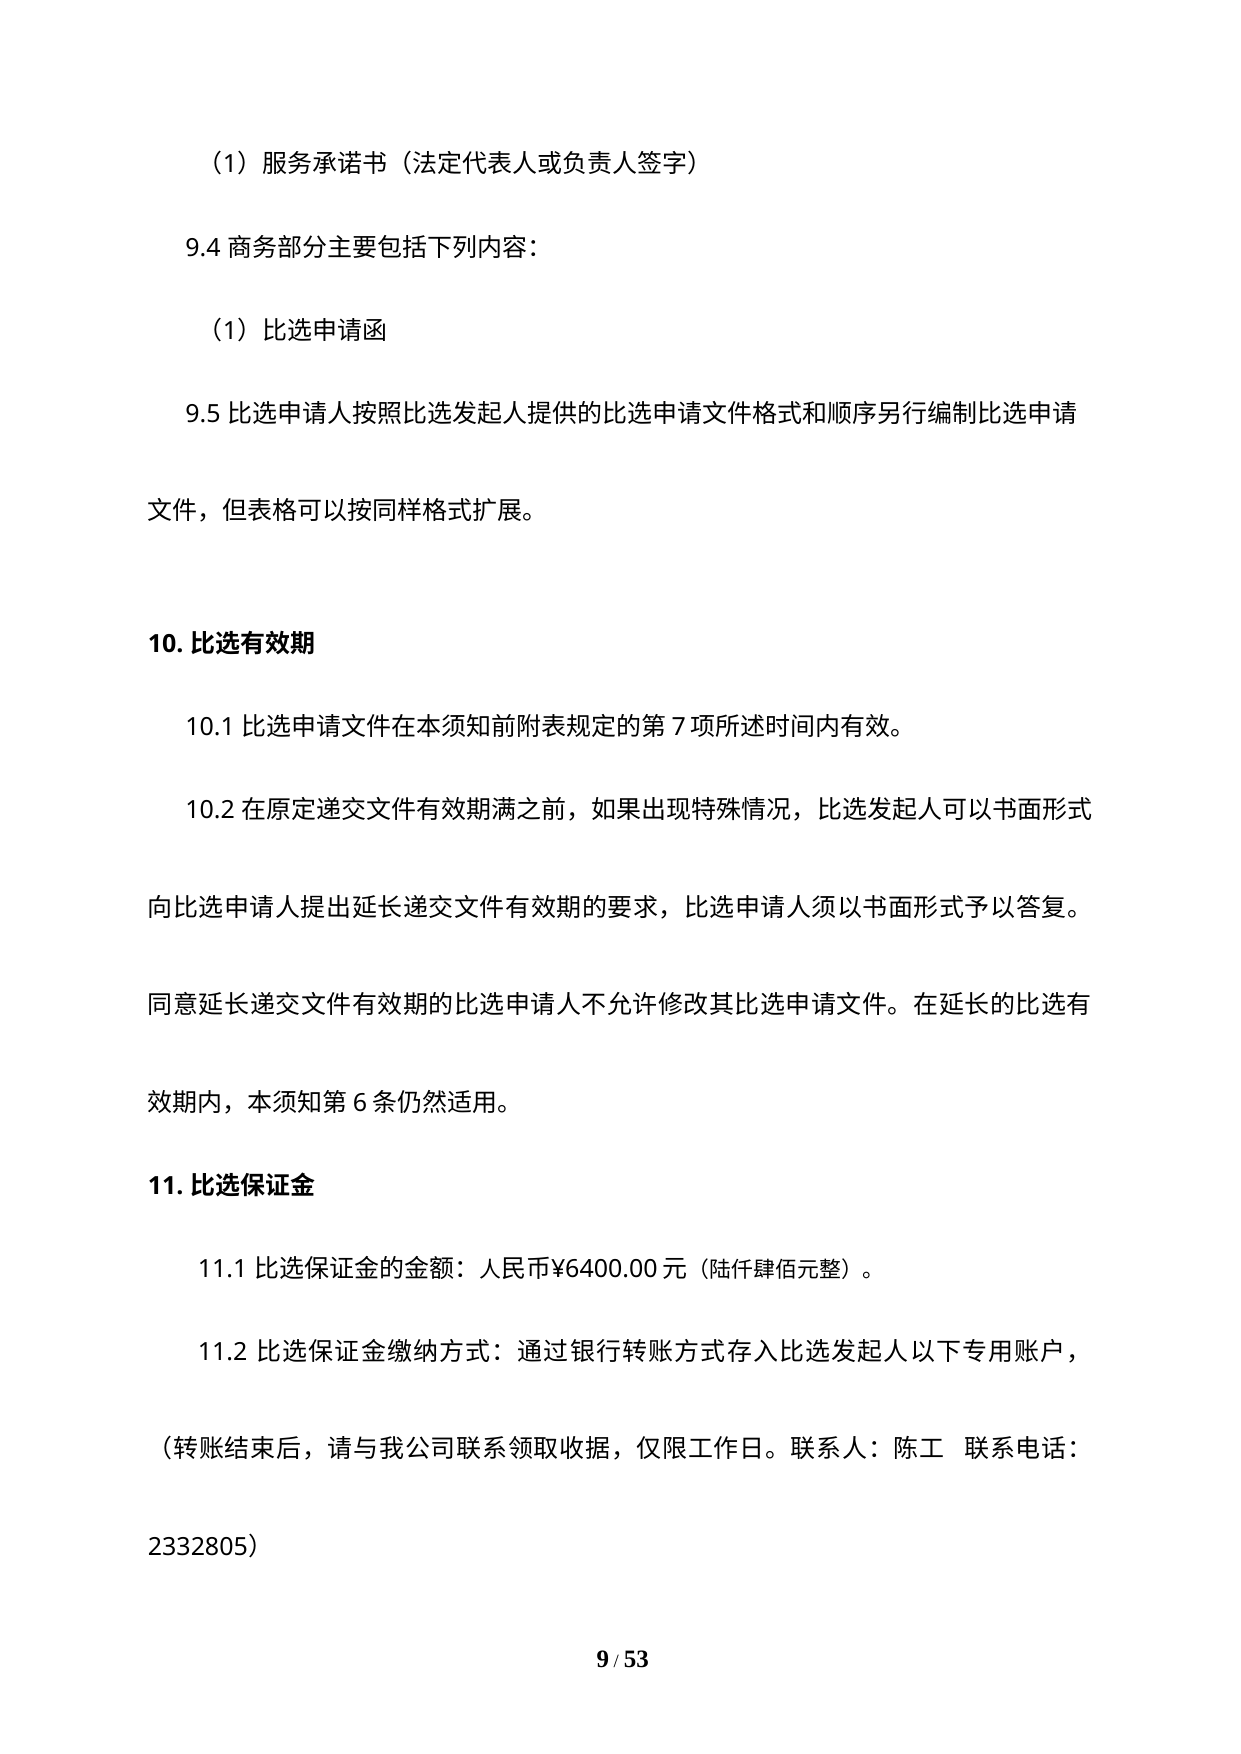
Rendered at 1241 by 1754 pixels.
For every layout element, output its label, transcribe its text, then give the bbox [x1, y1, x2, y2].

text 10.2 在原定递交文件有效期满之前，如果出现特殊情况，比选发起人可以书面形式向比选申请人提出延长递交文件有效期的要求，比选申请人须以书面形式予以答复。同意延长递交文件有效期的比选申请人不允许修改其比选申请文件。在延长的比选有效期内，本须知第6条仍然适用。 [148, 775, 1092, 1133]
text （1）比选申请函 [148, 296, 1092, 361]
text （1）服务承诺书（法定代表人或负责人签字） [148, 129, 1092, 194]
text 9.4 商务部分主要包括下列内容： [148, 213, 1092, 278]
subtitle 10. 比选有效期 [148, 609, 1092, 674]
subtitle 11. 比选保证金 [148, 1151, 1092, 1216]
text 10.1 比选申请文件在本须知前附表规定的第7项所述时间内有效。 [148, 692, 1092, 757]
text 9.5 比选申请人按照比选发起人提供的比选申请文件格式和顺序另行编制比选申请文件，但表格可以按同样格式扩展。 [148, 379, 1092, 541]
text 11.1 比选保证金的金额：人民币¥6400.00元（陆仟肆佰元整）。 [148, 1234, 1092, 1299]
text 11.2 比选保证金缴纳方式：通过银行转账方式存入比选发起人以下专用账户，（转账结束后，请与我公司联系领取收据，仅限工作日。联系人：陈工 联系电话：2332805） [148, 1317, 1092, 1577]
